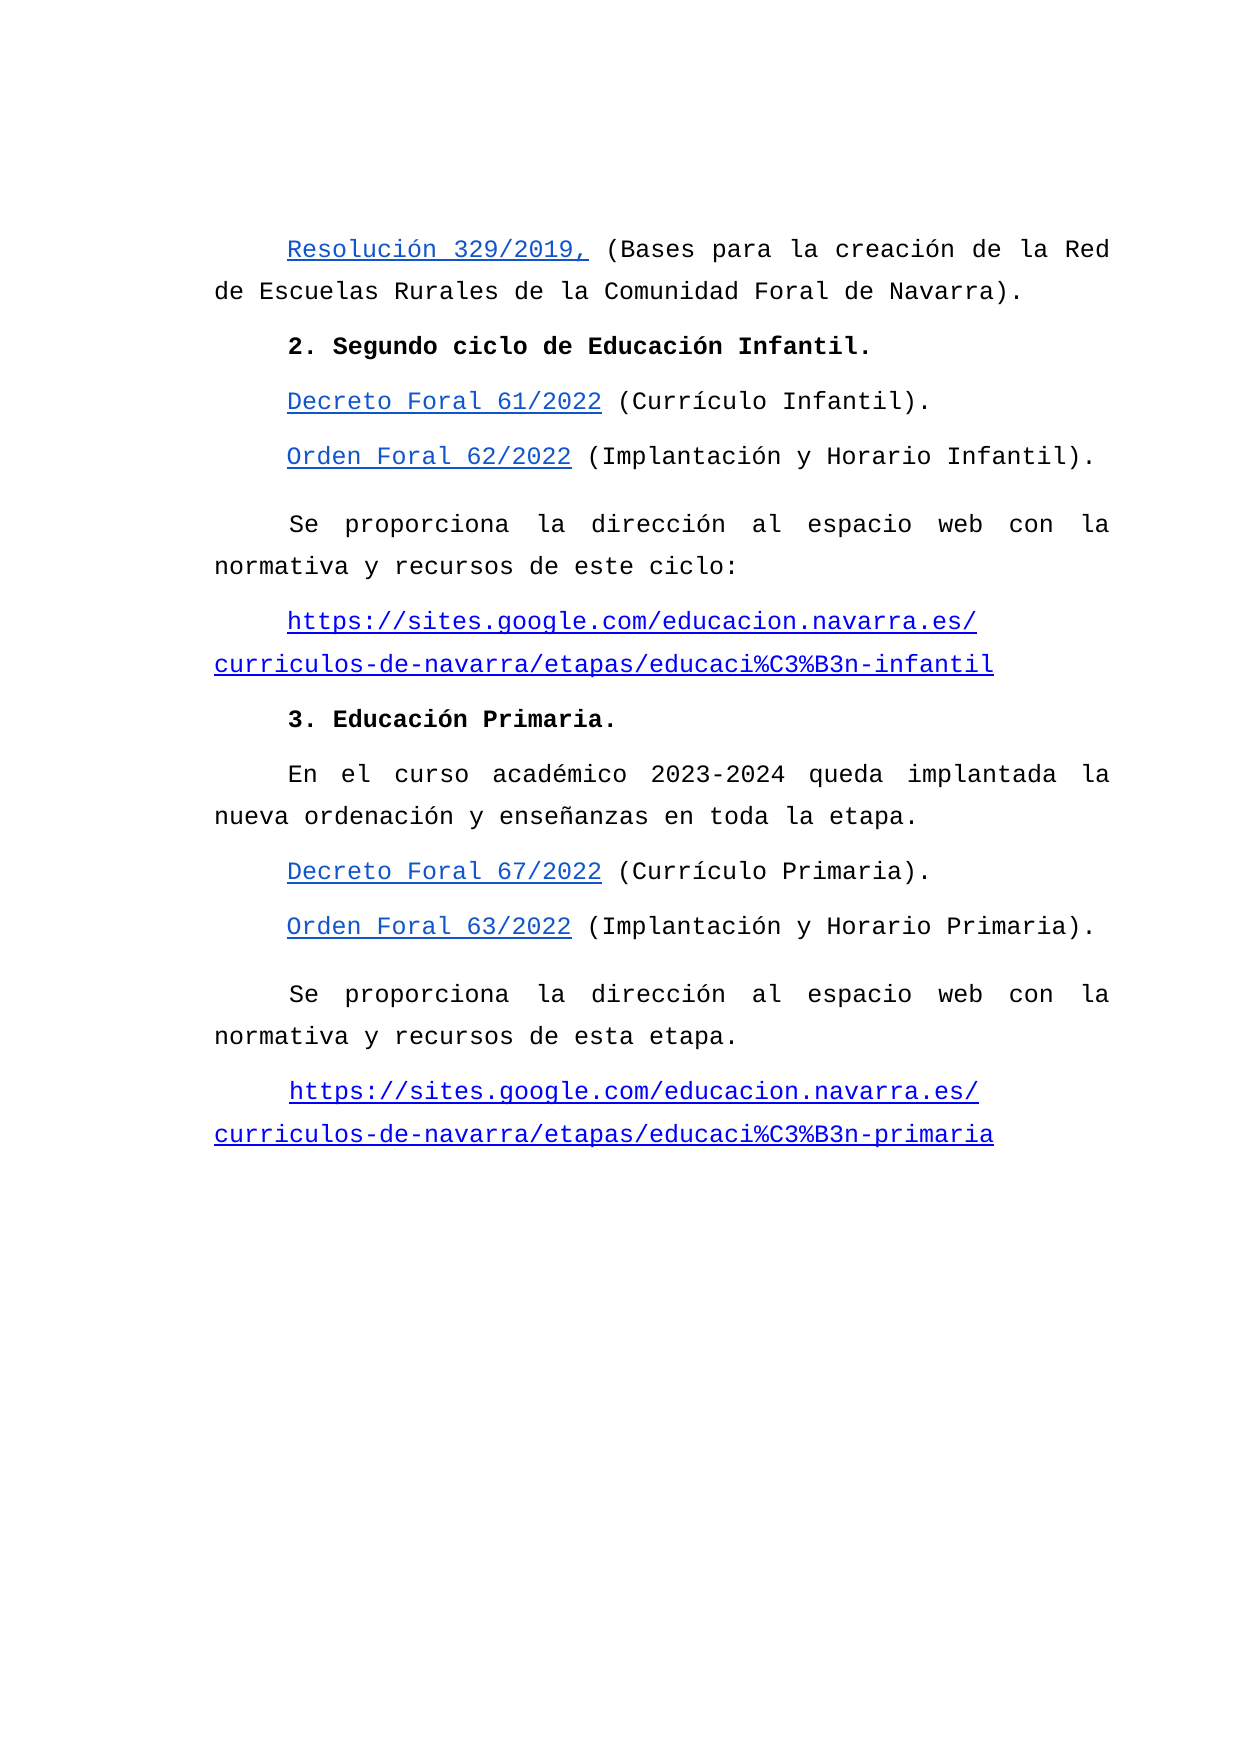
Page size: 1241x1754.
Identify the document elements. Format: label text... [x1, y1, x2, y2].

text 3. Educación Primaria. [214, 706, 1110, 734]
text https://sites.google.com/educacion.navarra.es/curriculos-de-navarra/etapas/educaci%C3%B3n-primaria [214, 1079, 1110, 1149]
text Orden Foral 62/2022 (Implantación y Horario Infantil). [214, 444, 1110, 472]
text En el curso académico 2023-2024 queda implantada la nueva ordenación y enseñanzas en toda la etapa. [214, 761, 1110, 832]
text Decreto Foral 67/2022 (Currículo Primaria). [214, 859, 1110, 887]
text 2. Segundo ciclo de Educación Infantil. [214, 334, 1110, 362]
text Decreto Foral 61/2022 (Currículo Infantil). [214, 389, 1110, 417]
text Orden Foral 63/2022 (Implantación y Horario Primaria). [214, 914, 1110, 942]
text Se proporciona la dirección al espacio web con la normativa y recursos de esta etapa. [214, 981, 1110, 1052]
text https://sites.google.com/educacion.navarra.es/curriculos-de-navarra/etapas/educaci%C3%B3n-infantil [214, 609, 1110, 679]
text Resolución 329/2019, (Bases para la creación de la Red de Escuelas Rurales de la Comunidad Foral de Navarra). [214, 236, 1110, 307]
text Se proporciona la dirección al espacio web con la normativa y recursos de este ciclo: [214, 511, 1110, 582]
